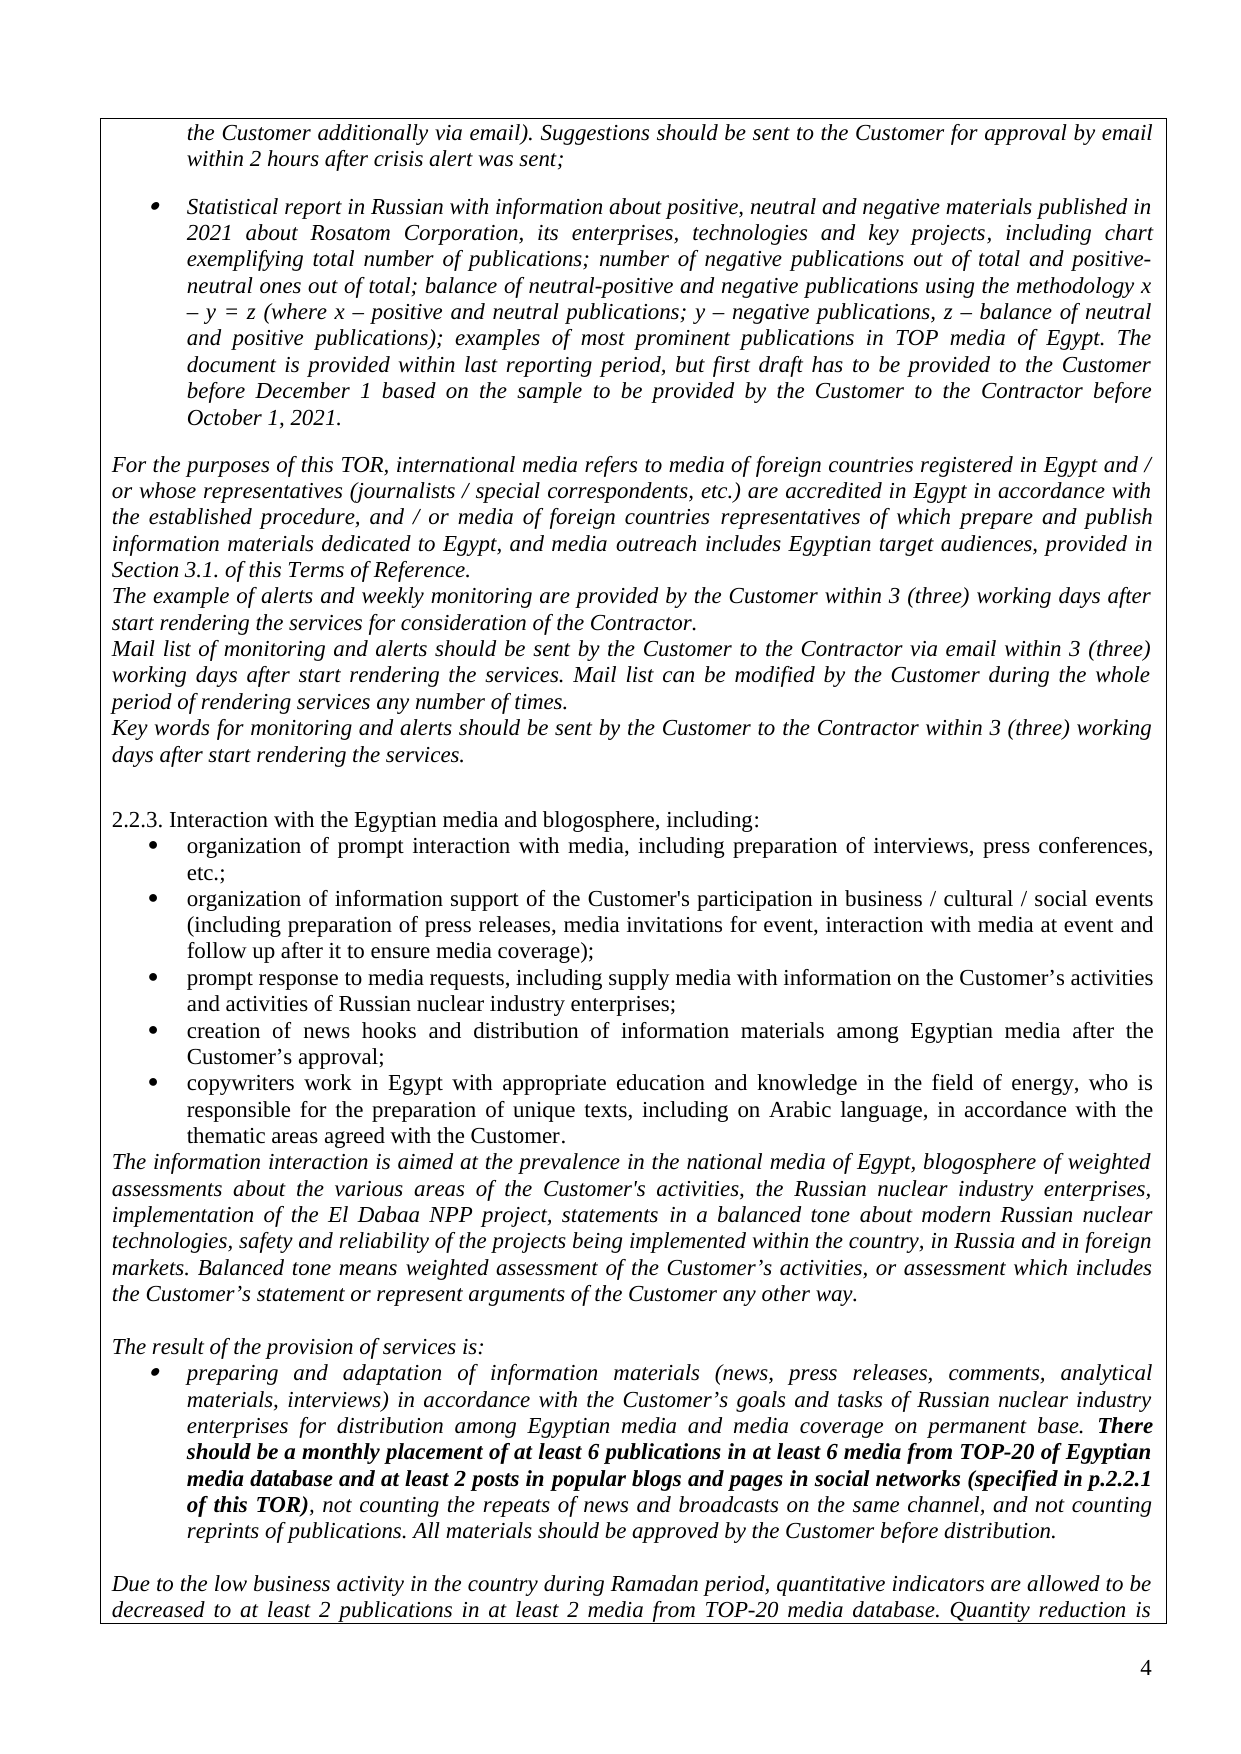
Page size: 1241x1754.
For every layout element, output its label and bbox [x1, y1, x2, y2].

table_cell [101, 119, 1166, 1623]
